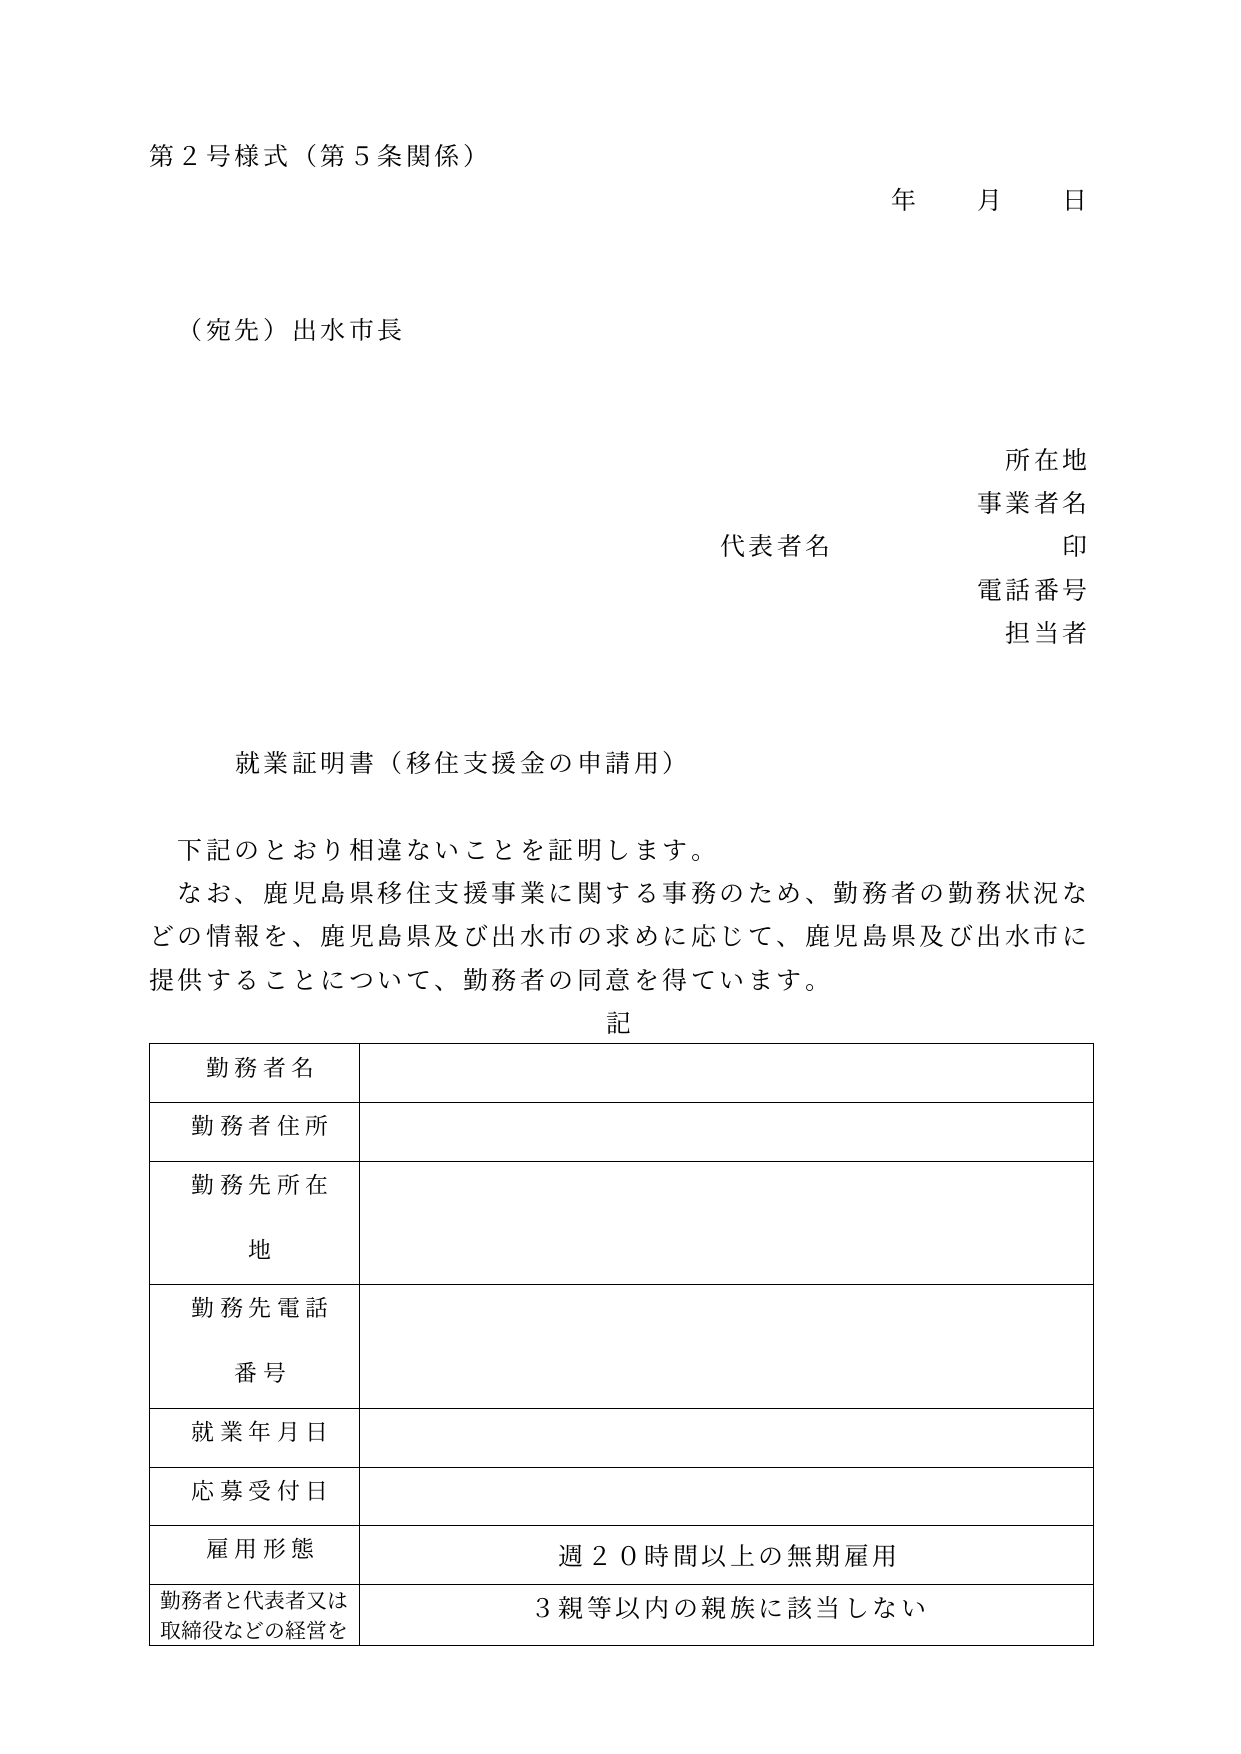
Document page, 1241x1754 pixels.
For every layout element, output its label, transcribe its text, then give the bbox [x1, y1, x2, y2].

table_cell [360, 1409, 1093, 1467]
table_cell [150, 1585, 359, 1645]
table_cell [360, 1468, 1093, 1525]
text 就業証明書（移住支援金の申請用） [149, 740, 1091, 783]
table_cell 雇用形態 [150, 1526, 359, 1584]
text （宛先）出水市長 [178, 307, 1091, 350]
table_cell 就業年月日 [150, 1409, 359, 1467]
text なお、鹿児島県移住支援事業に関する事務のため、勤務者の勤務状況などの情報を、鹿児島県及び出水市の求めに応じて、鹿児島県及び出水市に提供することについて、勤務者の同意を得ています。 [149, 870, 1091, 1000]
table_cell 勤務先電話番号 [150, 1285, 359, 1408]
text 第２号様式（第５条関係） [149, 133, 1091, 177]
text 担当者 [149, 610, 1091, 653]
text 所在地 [149, 437, 1091, 480]
table_cell [360, 1285, 1093, 1408]
text 事業者名 [149, 480, 1091, 523]
text 年 月 日 [149, 177, 1091, 220]
table_header 勤務者名 [150, 1044, 359, 1102]
text 下記のとおり相違ないことを証明します。 [149, 827, 1091, 870]
text 電話番号 [149, 567, 1091, 610]
table_cell 勤務者住所 [150, 1103, 359, 1161]
table_cell [360, 1162, 1093, 1284]
text 代表者名 印 [149, 523, 1091, 567]
text 記 [149, 1000, 1091, 1043]
table_header [360, 1044, 1093, 1102]
table_cell 勤務先所在地 [150, 1162, 359, 1284]
table_cell 応募受付日 [150, 1468, 359, 1525]
table_cell ３親等以内の親族に該当しない [360, 1585, 1093, 1645]
table_cell 週２０時間以上の無期雇用 [360, 1526, 1093, 1584]
table_cell [360, 1103, 1093, 1161]
